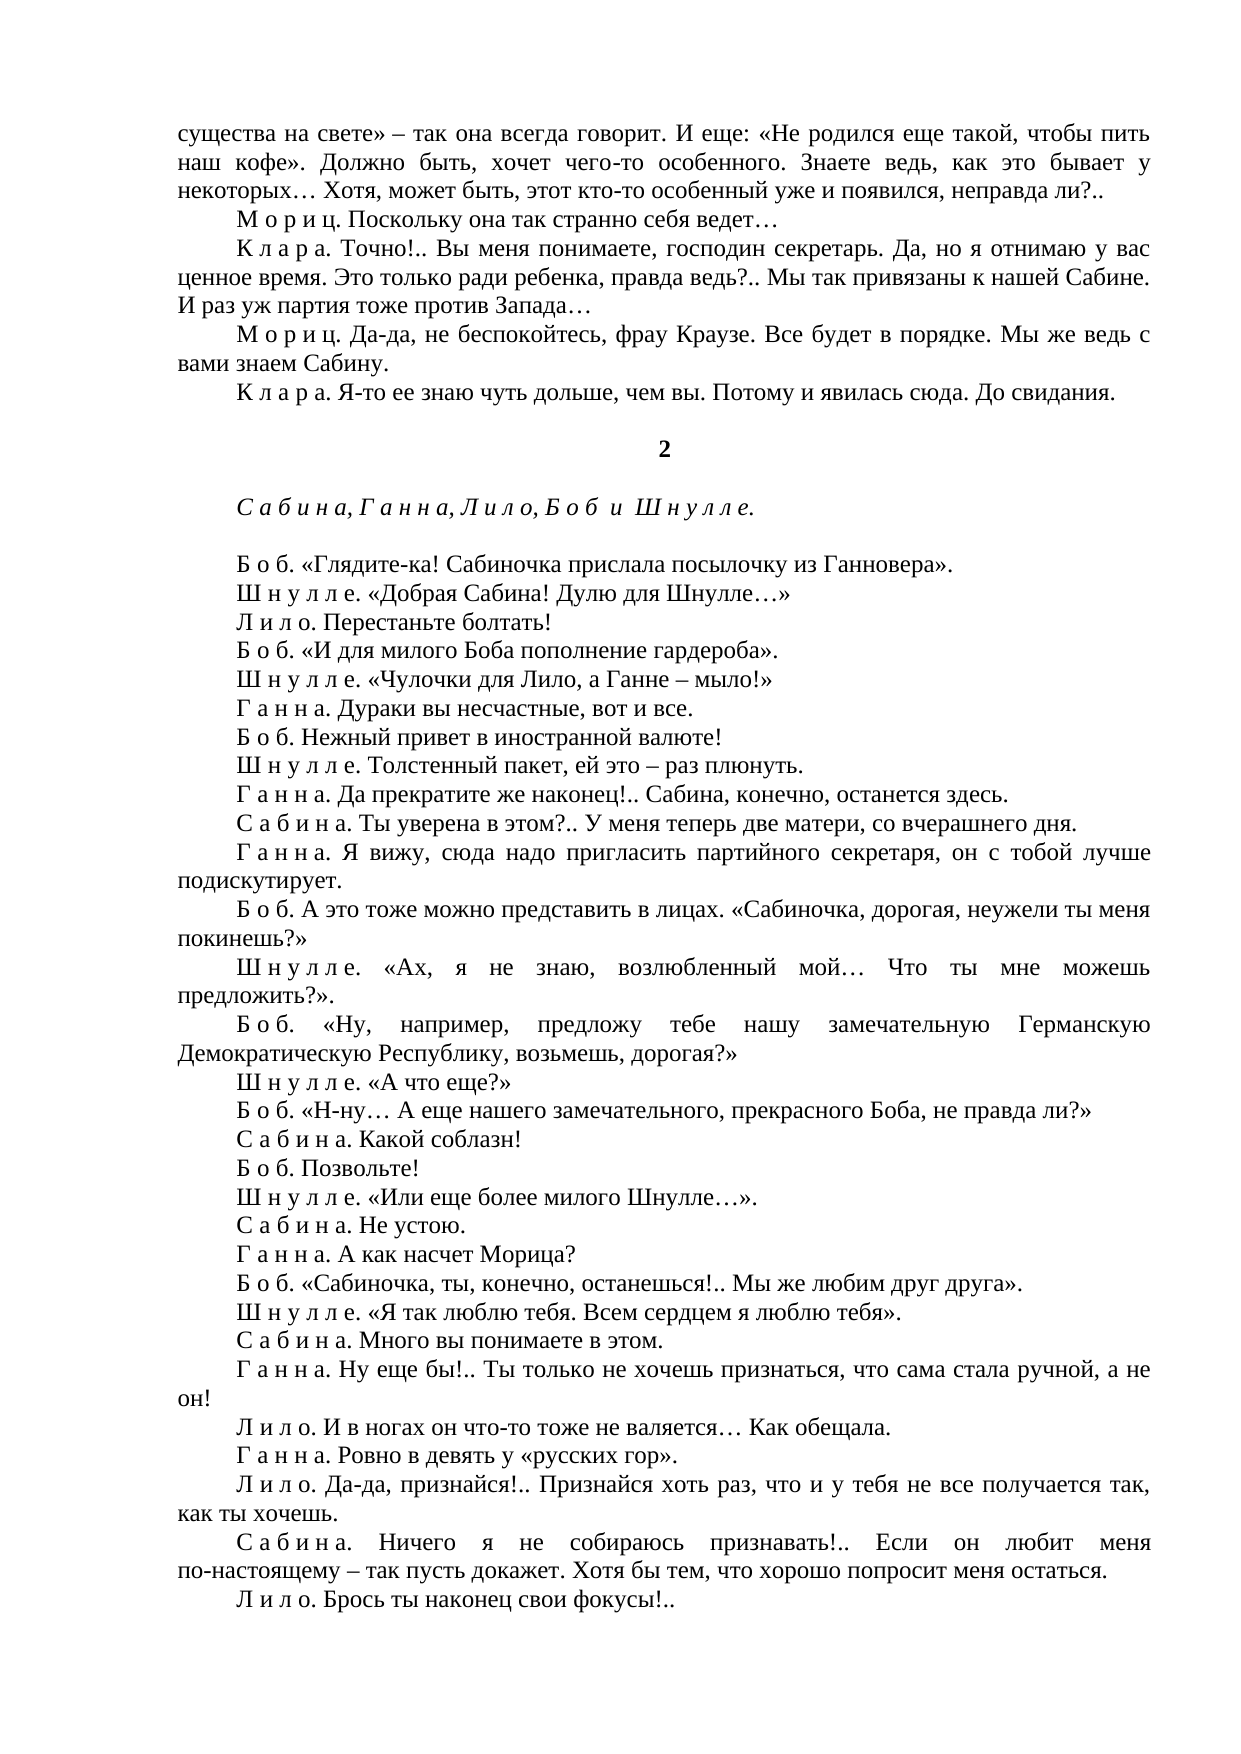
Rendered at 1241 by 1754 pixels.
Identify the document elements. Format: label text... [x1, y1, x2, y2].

text Г а н н а. Дураки вы несчастные, вот и все. [177, 693, 1152, 722]
text Г а н н а. Ну еще бы!.. Ты только не хочешь признаться, что сама стала ручной, а не он! [177, 1354, 1152, 1412]
text М о р и ц. Поскольку она так странно себя ведет… [177, 204, 1152, 233]
text С а б и н а. Какой соблазн! [177, 1124, 1152, 1153]
text К л а р а. Я-то ее знаю чуть дольше, чем вы. Потому и явилась сюда. До свидания. [177, 377, 1152, 406]
text С а б и н а. Не устою. [177, 1211, 1152, 1239]
text Г а н н а. Ровно в девять у «русских гор». [177, 1441, 1152, 1469]
text Л и л о. Да-да, признайся!.. Признайся хоть раз, что и у тебя не все получается так, как ты хочешь. [177, 1469, 1152, 1527]
text Ш н у л л е. «Чулочки для Лило, а Ганне – мыло!» [177, 664, 1152, 693]
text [177, 118, 1152, 204]
text Ш н у л л е. «Ах, я не знаю, возлюбленный мой… Что ты мне можешь предложить?». [177, 952, 1152, 1009]
text Л и л о. И в ногах он что-то тоже не валяется… Как обещала. [177, 1412, 1152, 1441]
text Б о б. «Ну, например, предложу тебе нашу замечательную Германскую Демократическую Республику, возьмешь, дорогая?» [177, 1009, 1152, 1067]
text Б о б. «Глядите-ка! Сабиночка прислала посылочку из Ганновера». [177, 549, 1152, 578]
text Ш н у л л е. «А что еще?» [177, 1067, 1152, 1096]
text Л и л о. Перестаньте болтать! [177, 607, 1152, 636]
text С а б и н а. Много вы понимаете в этом. [177, 1326, 1152, 1354]
text Б о б. «Н-ну… А еще нашего замечательного, прекрасного Боба, не правда ли?» [177, 1096, 1152, 1124]
text Г а н н а. Я вижу, сюда надо пригласить партийного секретаря, он с тобой лучше подискутирует. [177, 837, 1152, 894]
text Б о б. «Сабиночка, ты, конечно, останешься!.. Мы же любим друг друга». [177, 1268, 1152, 1297]
text Ш н у л л е. «Или еще более милого Шнулле…». [177, 1182, 1152, 1211]
text Ш н у л л е. «Я так люблю тебя. Всем сердцем я люблю тебя». [177, 1297, 1152, 1326]
text Б о б. Нежный привет в иностранной валюте! [177, 722, 1152, 751]
text Б о б. А это тоже можно представить в лицах. «Сабиночка, дорогая, неужели ты меня покинешь?» [177, 894, 1152, 952]
text Б о б. «И для милого Боба пополнение гардероба». [177, 636, 1152, 664]
text С а б и н а, Г а н н а, Л и л о, Б о б и Ш н у л л е. [177, 492, 1152, 521]
text Г а н н а. Да прекратите же наконец!.. Сабина, конечно, останется здесь. [177, 779, 1152, 808]
text Ш н у л л е. «Добрая Сабина! Дулю для Шнулле…» [177, 578, 1152, 607]
subtitle 2 [177, 434, 1152, 463]
text Ш н у л л е. Толстенный пакет, ей это – раз плюнуть. [177, 751, 1152, 779]
text Л и л о. Брось ты наконец свои фокусы!.. [177, 1584, 1152, 1613]
text К л а р а. Точно!.. Вы меня понимаете, господин секретарь. Да, но я отнимаю у вас ценное время. Это только ради ребенка, правда ведь?.. Мы так привязаны к нашей Сабине. И раз уж партия тоже против Запада… [177, 233, 1152, 319]
text С а б и н а. Ты уверена в этом?.. У меня теперь две матери, со вчерашнего дня. [177, 808, 1152, 837]
text М о р и ц. Да-да, не беспокойтесь, фрау Краузе. Все будет в порядке. Мы же ведь с вами знаем Сабину. [177, 319, 1152, 377]
text Г а н н а. А как насчет Морица? [177, 1239, 1152, 1268]
text Б о б. Позвольте! [177, 1153, 1152, 1182]
text С а б и н а. Ничего я не собираюсь признавать!.. Если он любит меня по-настоящему – так пусть докажет. Хотя бы тем, что хорошо попросит меня остаться. [177, 1527, 1152, 1584]
